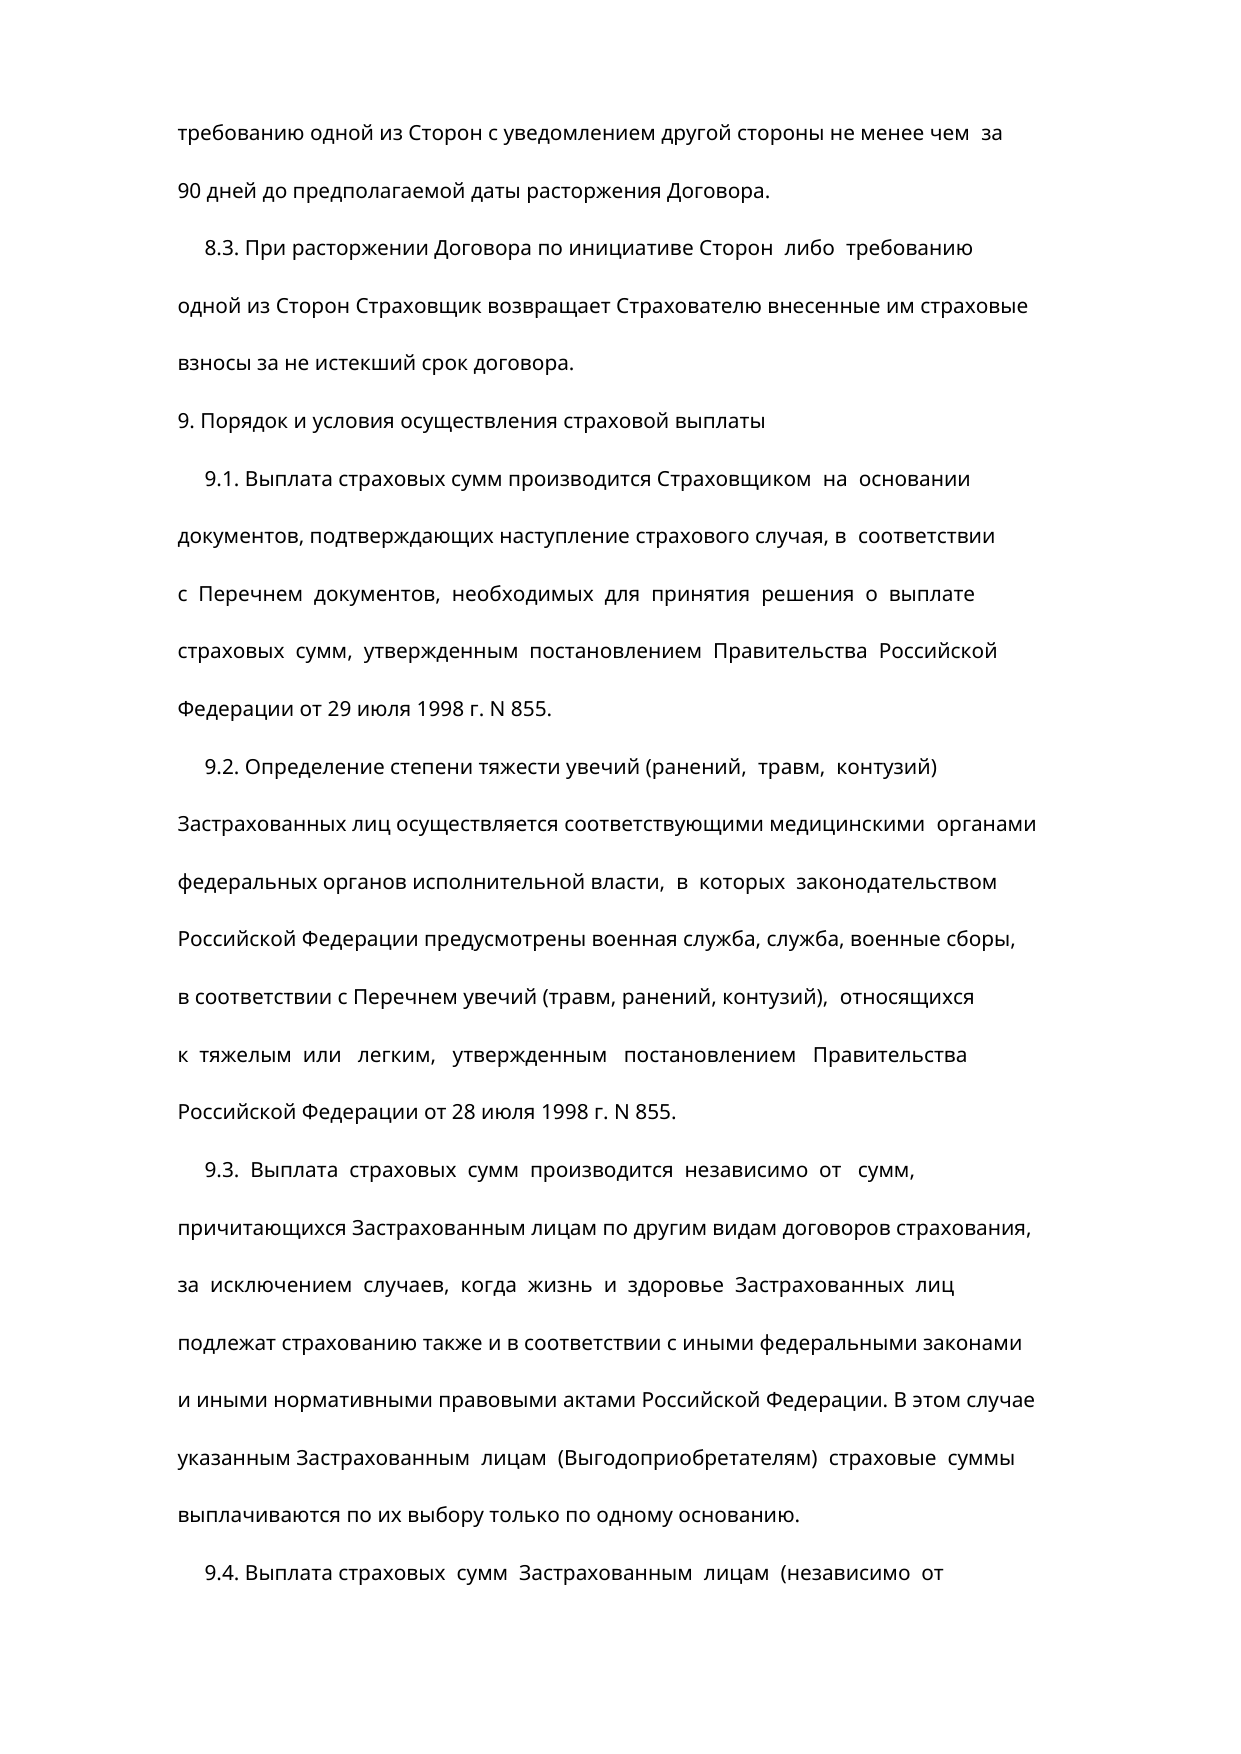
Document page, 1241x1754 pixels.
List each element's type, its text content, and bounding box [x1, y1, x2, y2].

text Федерации от 29 июля 1998 г. N 855. [177, 694, 1152, 723]
text 9.2. Определение степени тяжести увечий (ранений, травм, контузий) [177, 752, 1152, 780]
text взносы за не истекший срок договора. [177, 348, 1152, 377]
text страховых сумм, утвержденным постановлением Правительства Российской [177, 637, 1152, 665]
text указанным Застрахованным лицам (Выгодоприобретателям) страховые суммы [177, 1443, 1152, 1471]
text 9.4. Выплата страховых сумм Застрахованным лицам (независимо от [177, 1558, 1152, 1587]
text причитающихся Застрахованным лицам по другим видам договоров страхования, [177, 1213, 1152, 1241]
text документов, подтверждающих наступление страхового случая, в соответствии [177, 521, 1152, 550]
text за исключением случаев, когда жизнь и здоровье Застрахованных лиц [177, 1270, 1152, 1299]
text федеральных органов исполнительной власти, в которых законодательством [177, 867, 1152, 895]
text 90 дней до предполагаемой даты расторжения Договора. [177, 176, 1152, 204]
text к тяжелым или легким, утвержденным постановлением Правительства [177, 1040, 1152, 1068]
text выплачиваются по их выбору только по одному основанию. [177, 1501, 1152, 1529]
text 9.3. Выплата страховых сумм производится независимо от сумм, [177, 1155, 1152, 1183]
text Российской Федерации предусмотрены военная служба, служба, военные сборы, [177, 924, 1152, 953]
text требованию одной из Сторон с уведомлением другой стороны не менее чем за [177, 118, 1152, 147]
text с Перечнем документов, необходимых для принятия решения о выплате [177, 579, 1152, 607]
text Застрахованных лиц осуществляется соответствующими медицинскими органами [177, 809, 1152, 838]
text одной из Сторон Страховщик возвращает Страхователю внесенные им страховые [177, 291, 1152, 319]
text 9.1. Выплата страховых сумм производится Страховщиком на основании [177, 464, 1152, 492]
text подлежат страхованию также и в соответствии с иными федеральными законами [177, 1328, 1152, 1356]
text Российской Федерации от 28 июля 1998 г. N 855. [177, 1097, 1152, 1126]
text и иными нормативными правовыми актами Российской Федерации. В этом случае [177, 1385, 1152, 1414]
text 8.3. При расторжении Договора по инициативе Сторон либо требованию [177, 233, 1152, 262]
text в соответствии с Перечнем увечий (травм, ранений, контузий), относящихся [177, 982, 1152, 1011]
text 9. Порядок и условия осуществления страховой выплаты [177, 406, 1152, 434]
